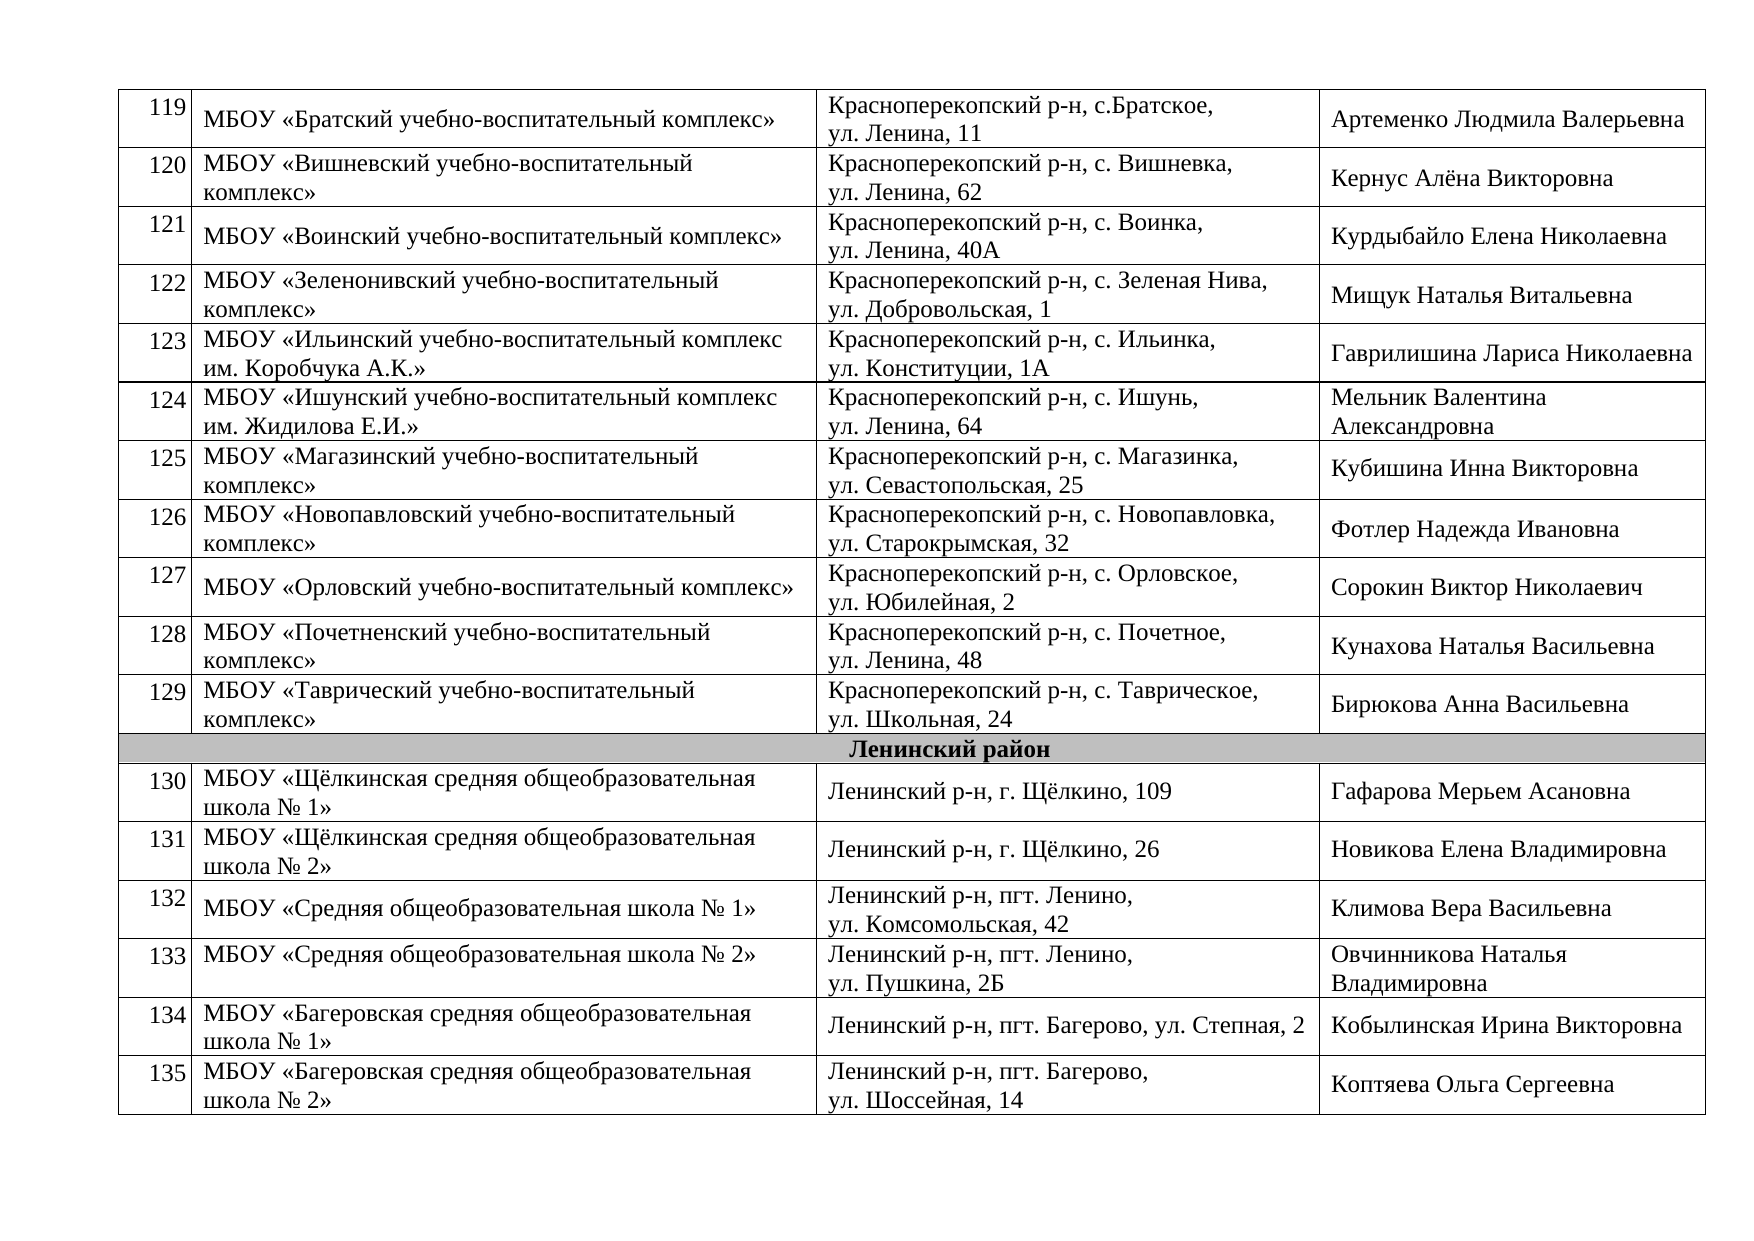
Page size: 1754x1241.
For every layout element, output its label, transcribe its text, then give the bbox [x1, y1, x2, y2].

table_cell МБОУ «Воинский учебно-воспитательный комплекс» [192, 207, 816, 264]
table_cell МБОУ «Багеровская средняя общеобразовательная школа № 1» [192, 998, 816, 1055]
table_cell МБОУ «Багеровская средняя общеобразовательная школа № 2» [192, 1056, 816, 1114]
table_cell Бирюкова Анна Васильевна [1320, 675, 1705, 733]
table_cell МБОУ «Орловский учебно-воспитательный комплекс» [192, 558, 816, 616]
table_cell [119, 207, 191, 264]
table_cell [119, 148, 191, 206]
table_cell Ленинский р-н, пгт. Багерово, ул. Степная, 2 [817, 998, 1319, 1055]
table_cell Красноперекопский р-н, с. Магазинка, ул. Севастопольская, 25 [817, 441, 1319, 498]
table_cell Красноперекопский р-н, с. Воинка, ул. Ленина, 40А [817, 207, 1319, 264]
table_cell МБОУ «Новопавловский учебно-воспитательный комплекс» [192, 500, 816, 557]
table_cell Ленинский р-н, г. Щёлкино, 109 [817, 764, 1319, 821]
table_cell [119, 881, 191, 938]
table_cell [119, 998, 191, 1055]
table_cell МБОУ «Средняя общеобразовательная школа № 2» [192, 939, 816, 997]
table_cell Кунахова Наталья Васильевна [1320, 617, 1705, 674]
table_cell [119, 265, 191, 323]
table_cell [119, 500, 191, 557]
table_cell [119, 558, 191, 616]
table_cell Гаврилишина Лариса Николаевна [1320, 324, 1705, 381]
table_cell Красноперекопский р-н, с. Вишневка, ул. Ленина, 62 [817, 148, 1319, 206]
table_cell [119, 617, 191, 674]
table_cell [119, 675, 191, 733]
table_cell МБОУ «Щёлкинская средняя общеобразовательная школа № 2» [192, 822, 816, 879]
table_cell Климова Вера Васильевна [1320, 881, 1705, 938]
table_cell Курдыбайло Елена Николаевна [1320, 207, 1705, 264]
table_cell Ленинский район [119, 734, 1705, 762]
table_cell МБОУ «Почетненский учебно-воспитательный комплекс» [192, 617, 816, 674]
table_cell МБОУ «Ильинский учебно-воспитательный комплекс им. Коробчука А.К.» [192, 324, 816, 381]
table_cell Красноперекопский р-н, с. Орловское, ул. Юбилейная, 2 [817, 558, 1319, 616]
table_cell Красноперекопский р-н, с. Новопавловка, ул. Старокрымская, 32 [817, 500, 1319, 557]
table_cell МБОУ «Братский учебно-воспитательный комплекс» [192, 90, 816, 147]
table_cell Кернус Алёна Викторовна [1320, 148, 1705, 206]
table_cell Кобылинская Ирина Викторовна [1320, 998, 1705, 1055]
table_cell Красноперекопский р-н, с. Ильинка, ул. Конституции, 1А [817, 324, 1319, 381]
table_cell Мельник Валентина Александровна [1320, 383, 1705, 440]
table_cell Ленинский р-н, пгт. Ленино, ул. Комсомольская, 42 [817, 881, 1319, 938]
table_cell [119, 1056, 191, 1114]
table_cell МБОУ «Вишневский учебно-воспитательный комплекс» [192, 148, 816, 206]
table_cell [119, 383, 191, 440]
table_cell Красноперекопский р-н, с. Почетное, ул. Ленина, 48 [817, 617, 1319, 674]
table_cell Коптяева Ольга Сергеевна [1320, 1056, 1705, 1114]
table_cell Ленинский р-н, пгт. Багерово, ул. Шоссейная, 14 [817, 1056, 1319, 1114]
table_cell Ленинский р-н, пгт. Ленино, ул. Пушкина, 2Б [817, 939, 1319, 997]
table_cell Артеменко Людмила Валерьевна [1320, 90, 1705, 147]
table_cell Красноперекопский р-н, с. Таврическое, ул. Школьная, 24 [817, 675, 1319, 733]
table_cell [119, 90, 191, 147]
table_cell МБОУ «Средняя общеобразовательная школа № 1» [192, 881, 816, 938]
table_cell Овчинникова Наталья Владимировна [1320, 939, 1705, 997]
table_cell МБОУ «Ишунский учебно-воспитательный комплекс им. Жидилова Е.И.» [192, 383, 816, 440]
table_cell Мищук Наталья Витальевна [1320, 265, 1705, 323]
table_cell МБОУ «Магазинский учебно-воспитательный комплекс» [192, 441, 816, 498]
table_cell Красноперекопский р-н, с. Ишунь, ул. Ленина, 64 [817, 383, 1319, 440]
table_cell МБОУ «Таврический учебно-воспитательный комплекс» [192, 675, 816, 733]
table_cell Сорокин Виктор Николаевич [1320, 558, 1705, 616]
table_cell Красноперекопский р-н, с.Братское, ул. Ленина, 11 [817, 90, 1319, 147]
table_cell [119, 939, 191, 997]
table_cell Кубишина Инна Викторовна [1320, 441, 1705, 498]
table_cell [119, 822, 191, 879]
table_cell [119, 764, 191, 821]
table_cell Фотлер Надежда Ивановна [1320, 500, 1705, 557]
table_cell Новикова Елена Владимировна [1320, 822, 1705, 879]
table_cell Ленинский р-н, г. Щёлкино, 26 [817, 822, 1319, 879]
table_cell МБОУ «Щёлкинская средняя общеобразовательная школа № 1» [192, 764, 816, 821]
table_cell [119, 441, 191, 498]
table_cell МБОУ «Зеленонивский учебно-воспитательный комплекс» [192, 265, 816, 323]
table_cell [119, 324, 191, 381]
table_cell Красноперекопский р-н, с. Зеленая Нива, ул. Добровольская, 1 [817, 265, 1319, 323]
table_cell Гафарова Мерьем Асановна [1320, 764, 1705, 821]
